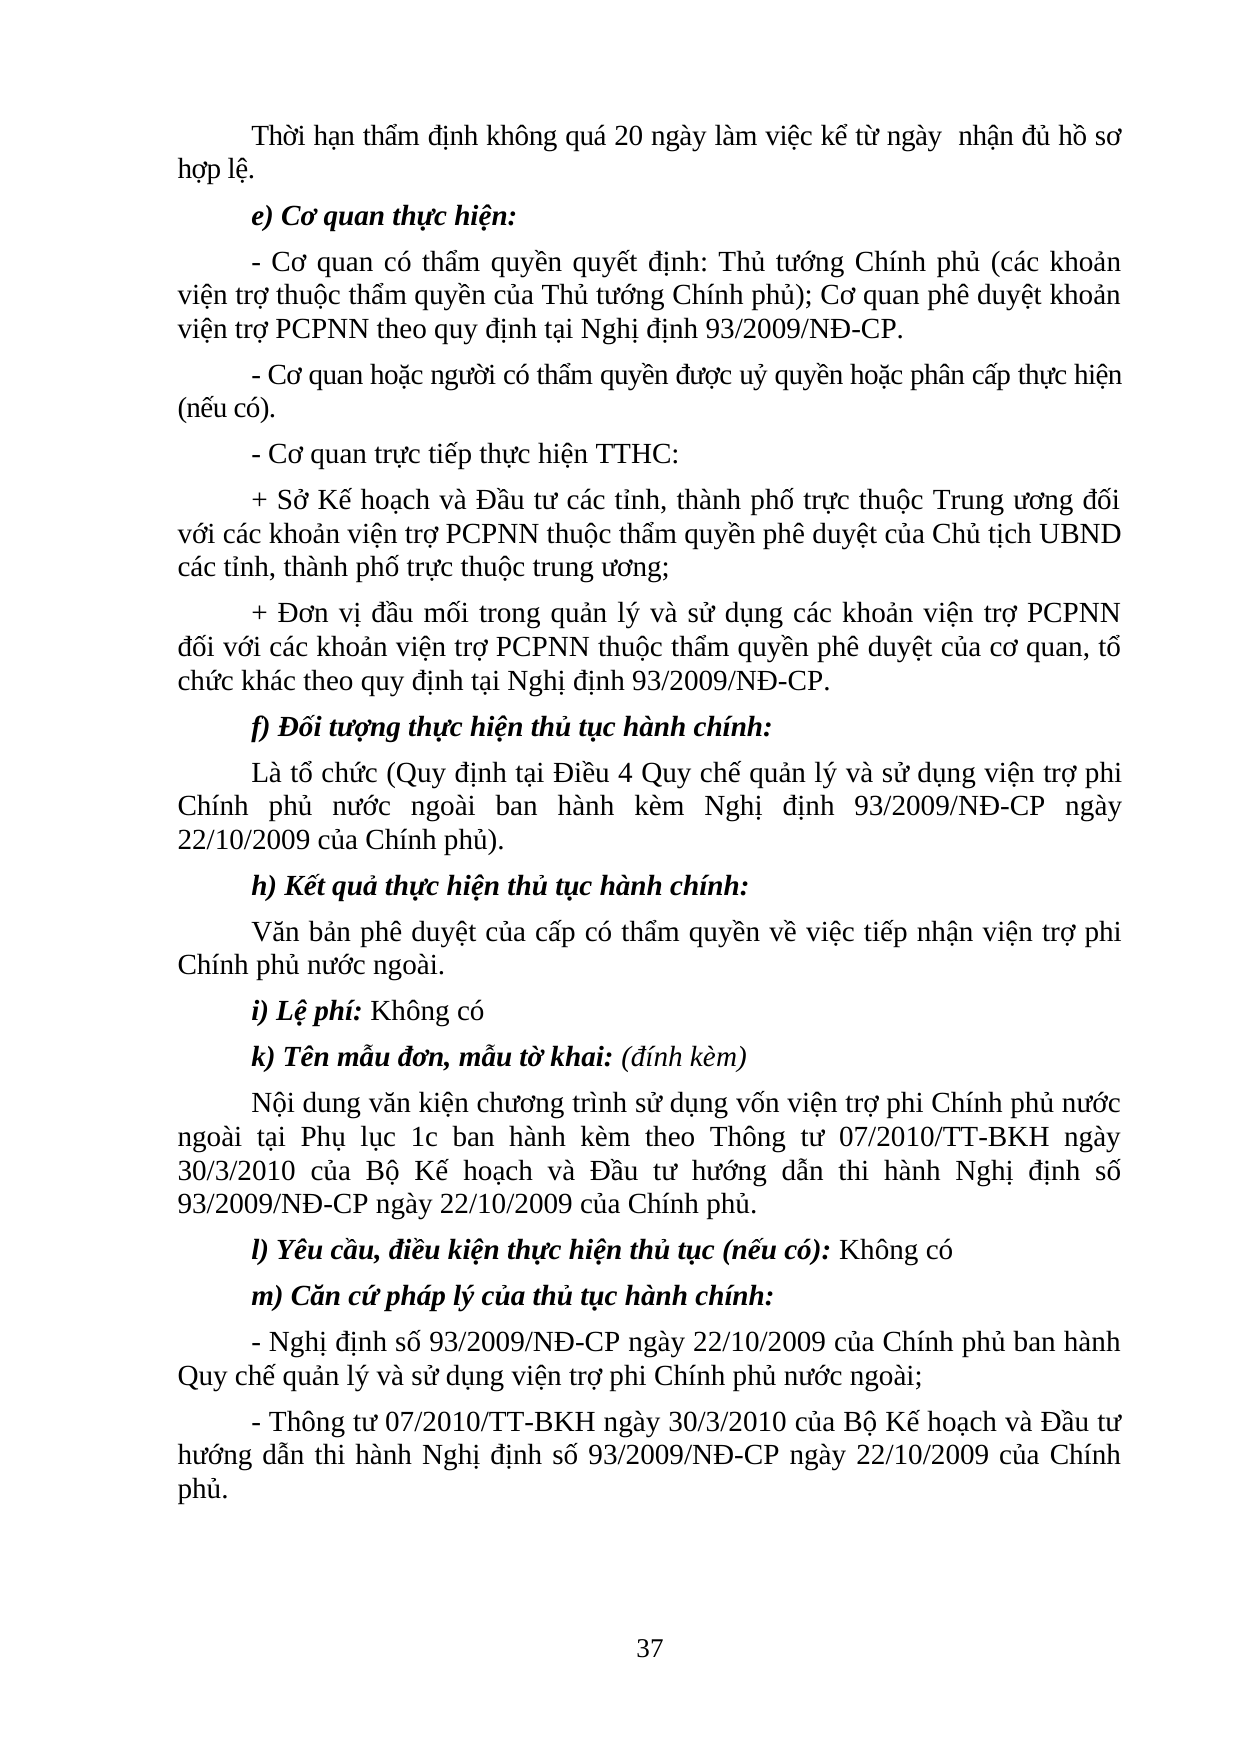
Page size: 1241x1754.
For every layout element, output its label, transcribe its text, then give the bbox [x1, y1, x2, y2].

text m) Căn cứ pháp lý của thủ tục hành chính: [177, 1278, 1122, 1312]
text - Nghị định số 93/2009/NĐ-CP ngày 22/10/2009 của Chính phủ ban hành Quy chế quản lý và sử dụng viện trợ phi Chính phủ nước ngoài; [177, 1324, 1122, 1391]
text i) Lệ phí: Không có [177, 993, 1122, 1027]
text k) Tên mẫu đơn, mẫu tờ khai: (đính kèm) [177, 1039, 1122, 1073]
text Nội dung văn kiện chương trình sử dụng vốn viện trợ phi Chính phủ nước ngoài tại Phụ lục 1c ban hành kèm theo Thông tư 07/2010/TT-BKH ngày 30/3/2010 của Bộ Kế hoạch và Đầu tư hướng dẫn thi hành Nghị định số 93/2009/NĐ-CP ngày 22/10/2009 của Chính phủ. [177, 1086, 1122, 1220]
text + Đơn vị đầu mối trong quản lý và sử dụng các khoản viện trợ PCPNN đối với các khoản viện trợ PCPNN thuộc thẩm quyền phê duyệt của cơ quan, tổ chức khác theo quy định tại Nghị định 93/2009/NĐ-CP. [177, 596, 1122, 696]
text + Sở Kế hoạch và Đầu tư các tỉnh, thành phố trực thuộc Trung ương đối với các khoản viện trợ PCPNN thuộc thẩm quyền phê duyệt của Chủ tịch UBND các tỉnh, thành phố trực thuộc trung ương; [177, 482, 1122, 583]
text Thời hạn thẩm định không quá 20 ngày làm việc kể từ ngày nhận đủ hồ sơ hợp lệ. [177, 118, 1122, 185]
text - Thông tư 07/2010/TT-BKH ngày 30/3/2010 của Bộ Kế hoạch và Đầu tư hướng dẫn thi hành Nghị định số 93/2009/NĐ-CP ngày 22/10/2009 của Chính phủ. [177, 1404, 1122, 1504]
text l) Yêu cầu, điều kiện thực hiện thủ tục (nếu có): Không có [177, 1232, 1122, 1266]
text - Cơ quan có thẩm quyền quyết định: Thủ tướng Chính phủ (các khoản viện trợ thuộc thẩm quyền của Thủ tướng Chính phủ); Cơ quan phê duyệt khoản viện trợ PCPNN theo quy định tại Nghị định 93/2009/NĐ-CP. [177, 244, 1122, 344]
text - Cơ quan trực tiếp thực hiện TTHC: [177, 436, 1122, 470]
text f) Đối tượng thực hiện thủ tục hành chính: [177, 709, 1122, 742]
text Là tổ chức (Quy định tại Điều 4 Quy chế quản lý và sử dụng viện trợ phi Chính phủ nước ngoài ban hành kèm Nghị định 93/2009/NĐ-CP ngày 22/10/2009 của Chính phủ). [177, 755, 1122, 855]
text e) Cơ quan thực hiện: [177, 198, 1122, 231]
text h) Kết quả thực hiện thủ tục hành chính: [177, 868, 1122, 901]
text - Cơ quan hoặc người có thẩm quyền được uỷ quyền hoặc phân cấp thực hiện (nếu có). [177, 357, 1122, 424]
text Văn bản phê duyệt của cấp có thẩm quyền về việc tiếp nhận viện trợ phi Chính phủ nước ngoài. [177, 914, 1122, 981]
